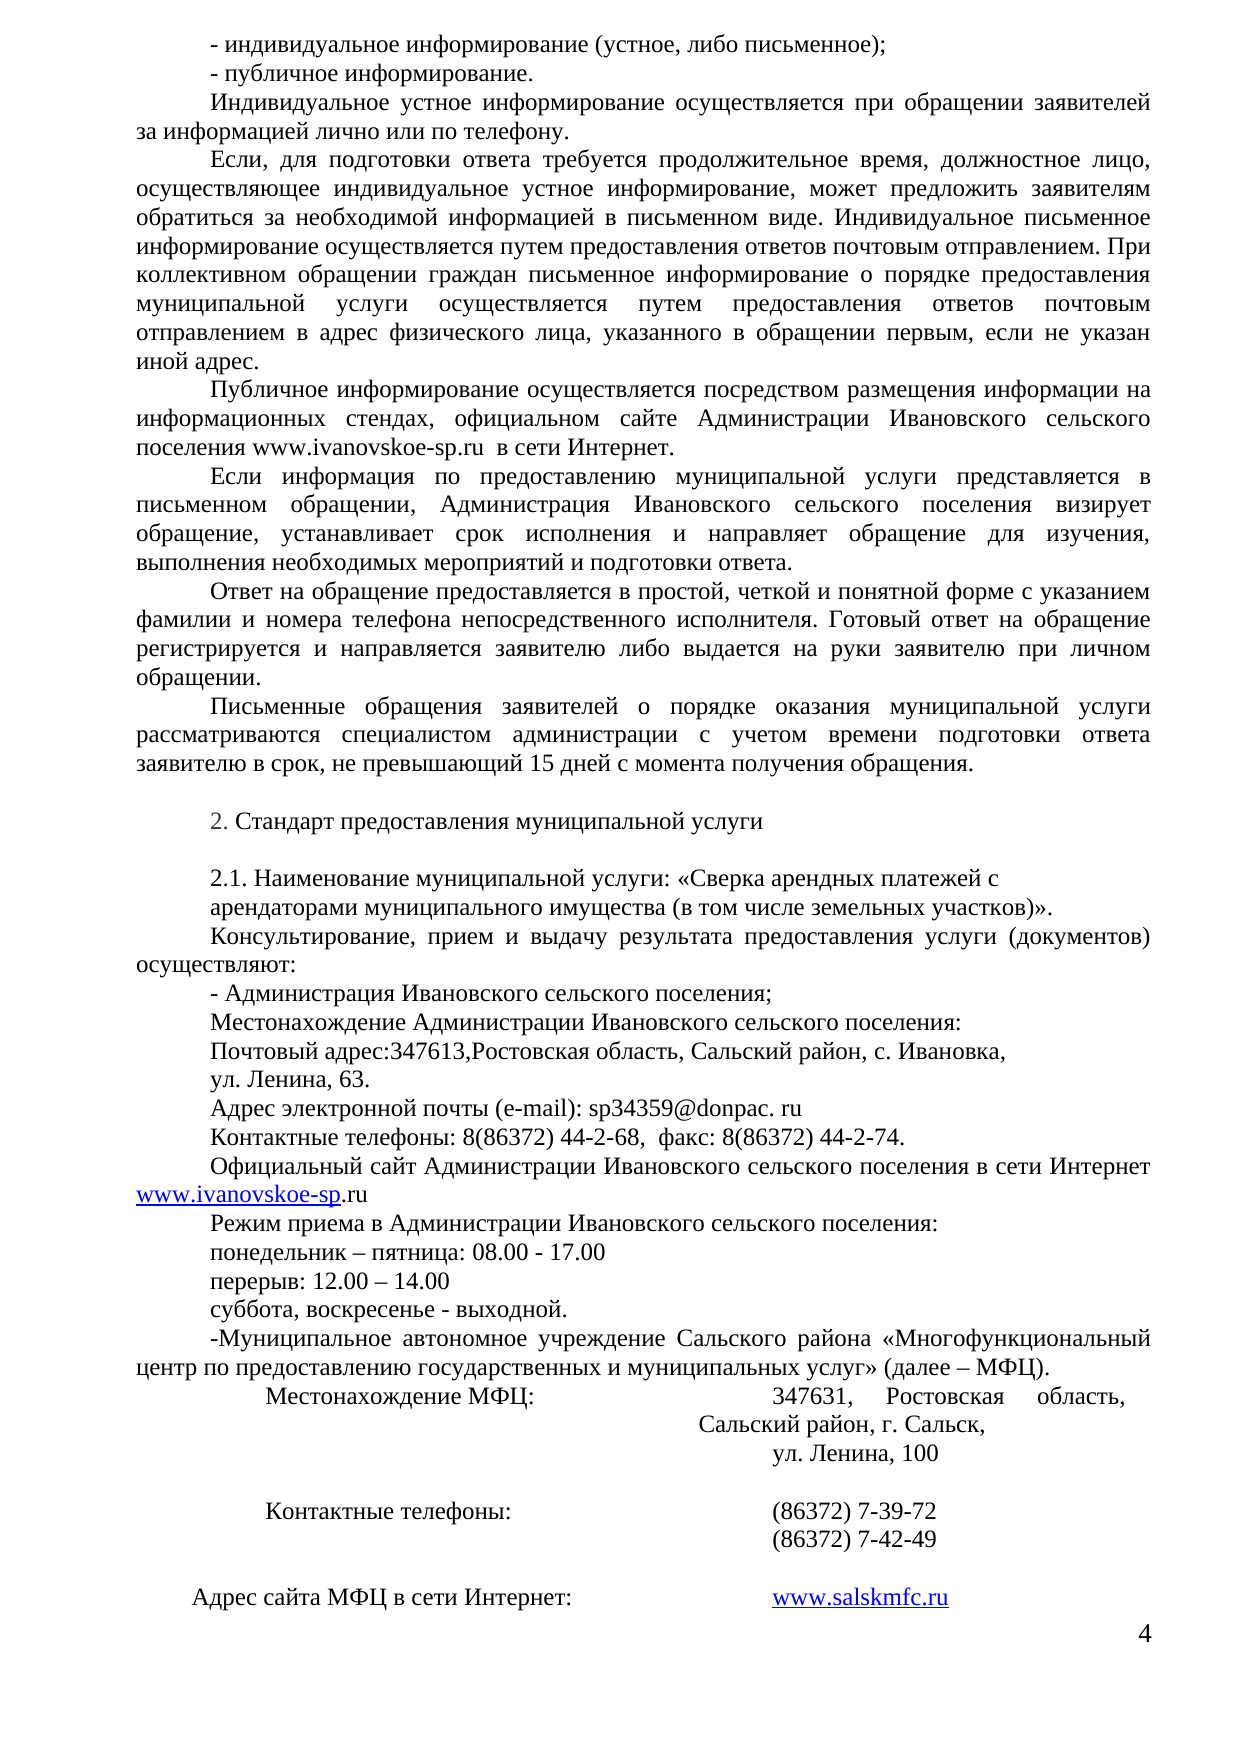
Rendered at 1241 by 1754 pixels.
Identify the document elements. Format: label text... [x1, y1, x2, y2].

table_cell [151, 1582, 657, 1611]
text Почтовый адрес:347613,Ростовская область, Сальский район, c. Ивановка, [136, 1036, 1152, 1064]
table_cell (86372) 7-39-72 (86372) 7-42-49 [658, 1496, 1137, 1582]
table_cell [658, 1582, 1137, 1611]
text -Муниципальное автономное учреждение Сальского района «Многофункциональный центр по предоставлению государственных и муниципальных услуг» (далее – МФЦ). [136, 1323, 1152, 1381]
text 2. Стандарт предоставления муниципальной услуги [136, 806, 1152, 834]
text 2.1. Наименование муниципальной услуги: «Сверка арендных платежей с [136, 863, 1152, 892]
text Если, для подготовки ответа требуется продолжительное время, должностное лицо, осуществляющее индивидуальное устное информирование, может предложить заявителям обратиться за необходимой информацией в письменном виде. Индивидуальное письменное информирование осуществляется путем предоставления ответов почтовым отправлением. При коллективном обращении граждан письменное информирование о порядке предоставления муниципальной услуги осуществляется путем предоставления ответов почтовым отправлением в адрес физического лица, указанного в обращении первым, если не указан иной адрес. [136, 144, 1152, 374]
text Режим приема в Администрации Ивановского сельского поселения: [136, 1208, 1152, 1237]
table_header 347631, Ростовская область, Сальский район, г. Сальск, ул. Ленина, 100 [658, 1381, 1137, 1496]
text перерыв: 12.00 – 14.00 [136, 1266, 1152, 1294]
table_header Местонахождение МФЦ: [151, 1381, 657, 1496]
text Если информация по предоставлению муниципальной услуги представляется в письменном обращении, Администрация Ивановского сельского поселения визирует обращение, устанавливает срок исполнения и направляет обращение для изучения, выполнения необходимых мероприятий и подготовки ответа. [136, 461, 1152, 576]
text Ответ на обращение предоставляется в простой, четкой и понятной форме с указанием фамилии и номера телефона непосредственного исполнителя. Готовый ответ на обращение регистрируется и направляется заявителю либо выдается на руки заявителю при личном обращении. [136, 576, 1152, 691]
text понедельник – пятница: 08.00 - 17.00 [136, 1237, 1152, 1266]
text Официальный сайт Администрации Ивановского сельского поселения в сети Интернет www.ivanovskoe-sp.ru [136, 1151, 1152, 1208]
text арендаторами муниципального имущества (в том числе земельных участков)». [136, 892, 1152, 921]
text Публичное информирование осуществляется посредством размещения информации на информационных стендах, официальном сайте Администрации Ивановского сельского поселения www.ivanovskoe-sp.ru в сети Интернет. [136, 374, 1152, 461]
text - индивидуальное информирование (устное, либо письменное); [136, 29, 1152, 58]
text Адрес электронной почты (e-mail): sp34359@donpac. ru [136, 1093, 1152, 1122]
text Письменные обращения заявителей о порядке оказания муниципальной услуги рассматриваются специалистом администрации с учетом времени подготовки ответа заявителю в срок, не превышающий 15 дней с момента получения обращения. [136, 691, 1152, 777]
table_cell Контактные телефоны: [151, 1496, 657, 1582]
text - публичное информирование. [136, 58, 1152, 87]
text ул. Ленина, 63. [136, 1064, 1152, 1093]
text Контактные телефоны: 8(86372) 44-2-68, факс: 8(86372) 44-2-74. [136, 1122, 1152, 1151]
text Местонахождение Администрации Ивановского сельского поселения: [136, 1007, 1152, 1036]
text Консультирование, прием и выдачу результата предоставления услуги (документов) осуществляют: [136, 921, 1152, 978]
text - Администрация Ивановского сельского поселения; [136, 978, 1152, 1007]
text суббота, воскресенье - выходной. [136, 1294, 1152, 1323]
text Индивидуальное устное информирование осуществляется при обращении заявителей за информацией лично или по телефону. [136, 87, 1152, 144]
